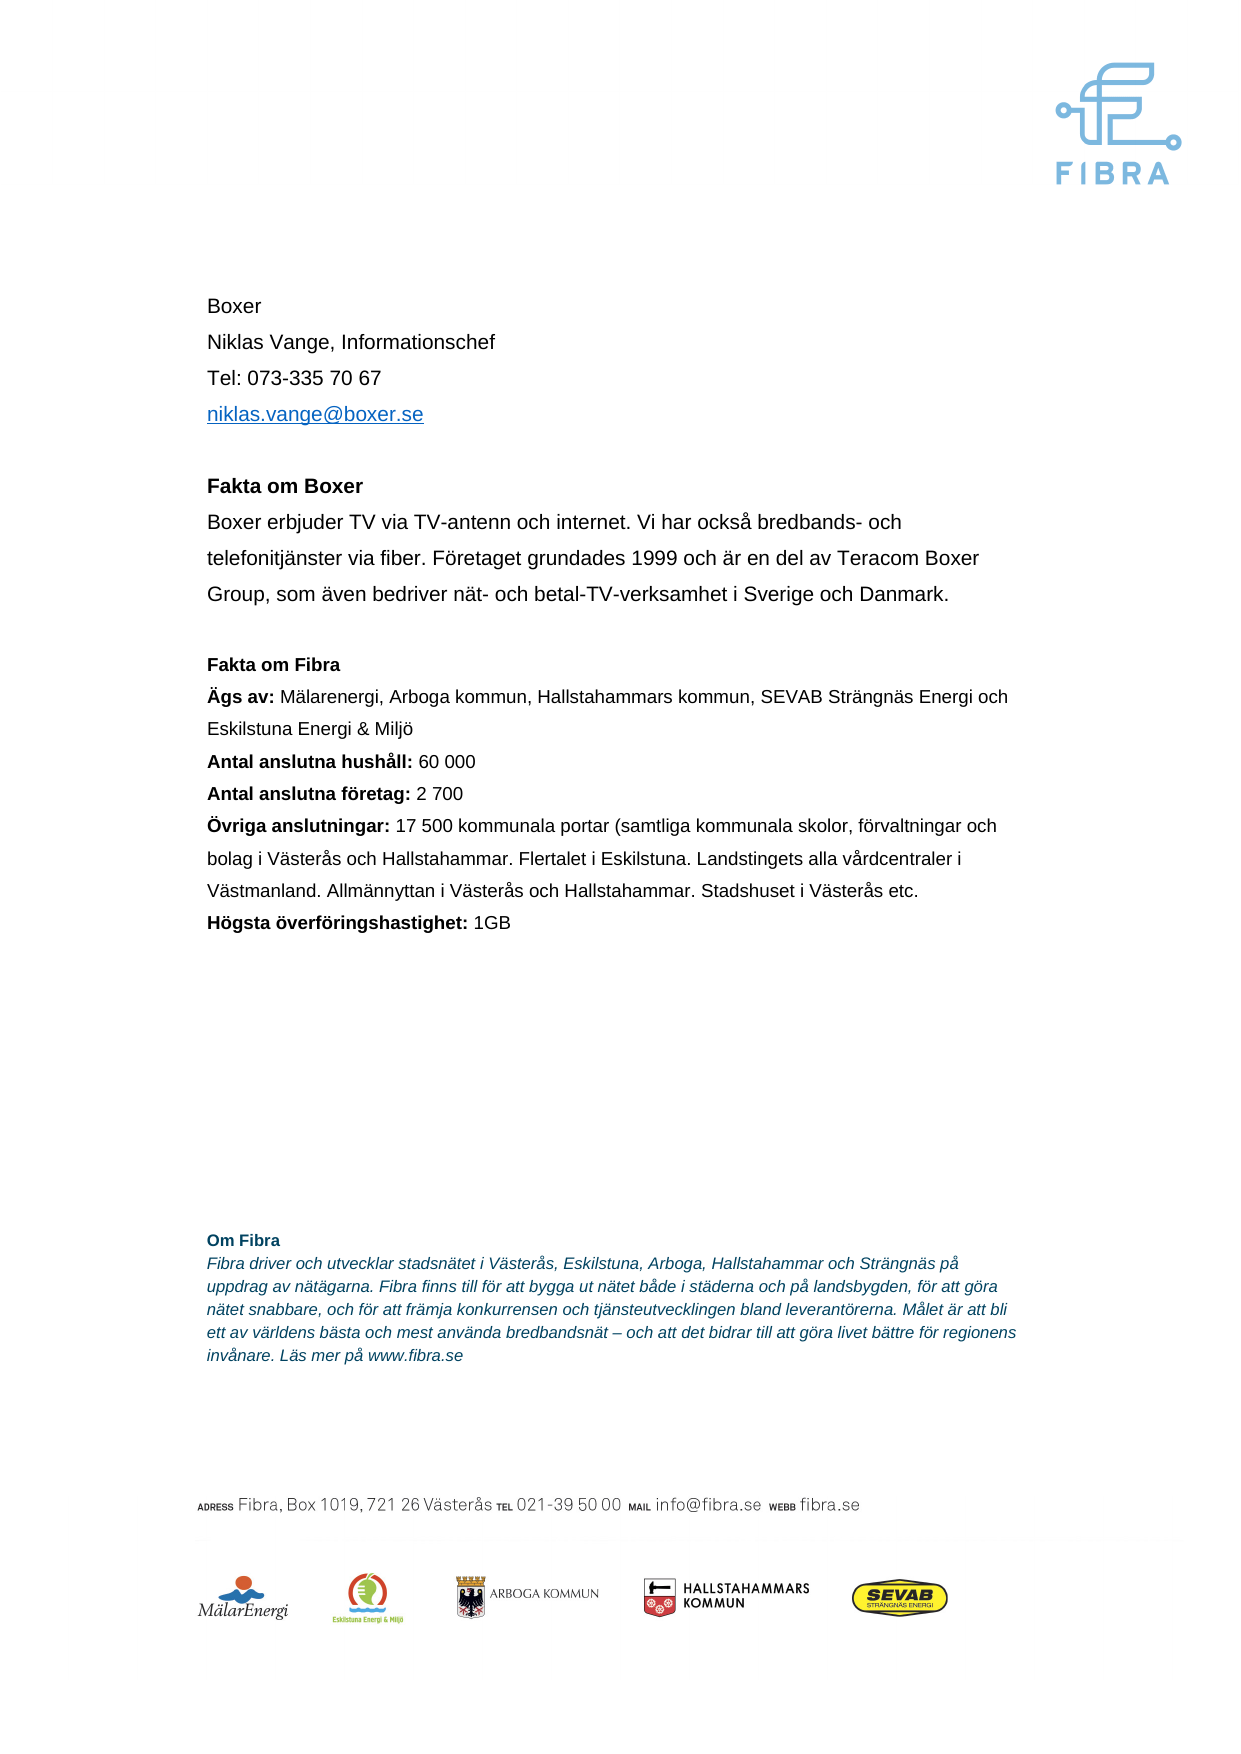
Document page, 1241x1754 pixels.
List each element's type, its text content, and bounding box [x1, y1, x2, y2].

text Boxer erbjuder TV via TV-antenn och internet. Vi har också bredbands- och telefonitjänster via fiber. Företaget grundades 1999 och är en del av Teracom Boxer Group, som även bedriver nät- och betal-TV-verksamhet i Sverige och Danmark. [207, 510, 1033, 606]
text Fakta om Boxer [207, 474, 1033, 498]
picture [1, 0, 1239, 185]
text Högsta överföringshastighet: 1GB [207, 912, 1033, 933]
picture [0, 1496, 1236, 1680]
text Antal anslutna företag: 2 700 [207, 783, 1033, 804]
text Niklas Vange, Informationschef [207, 330, 1033, 354]
picture [369, 1352, 376, 1359]
text Ägs av: Mälarenergi, Arboga kommun, Hallstahammars kommun, SEVAB Strängnäs Energi och Eskilstuna Energi & Miljö [207, 686, 1033, 740]
text Övriga anslutningar: 17 500 kommunala portar (samtliga kommunala skolor, förvaltningar och bolag i Västerås och Hallstahammar. Flertalet i Eskilstuna. Landstingets alla vårdcentraler i Västmanland. Allmännyttan i Västerås och Hallstahammar. Stadshuset i Västerås etc. [207, 815, 1033, 901]
picture [381, 1352, 388, 1359]
text Fakta om Fibra [207, 653, 1033, 675]
text niklas.vange@boxer.se [207, 402, 1033, 426]
text Antal anslutna hushåll: 60 000 [207, 750, 1033, 772]
text Boxer [207, 294, 1033, 318]
text Tel: 073-335 70 67 [207, 366, 1033, 390]
